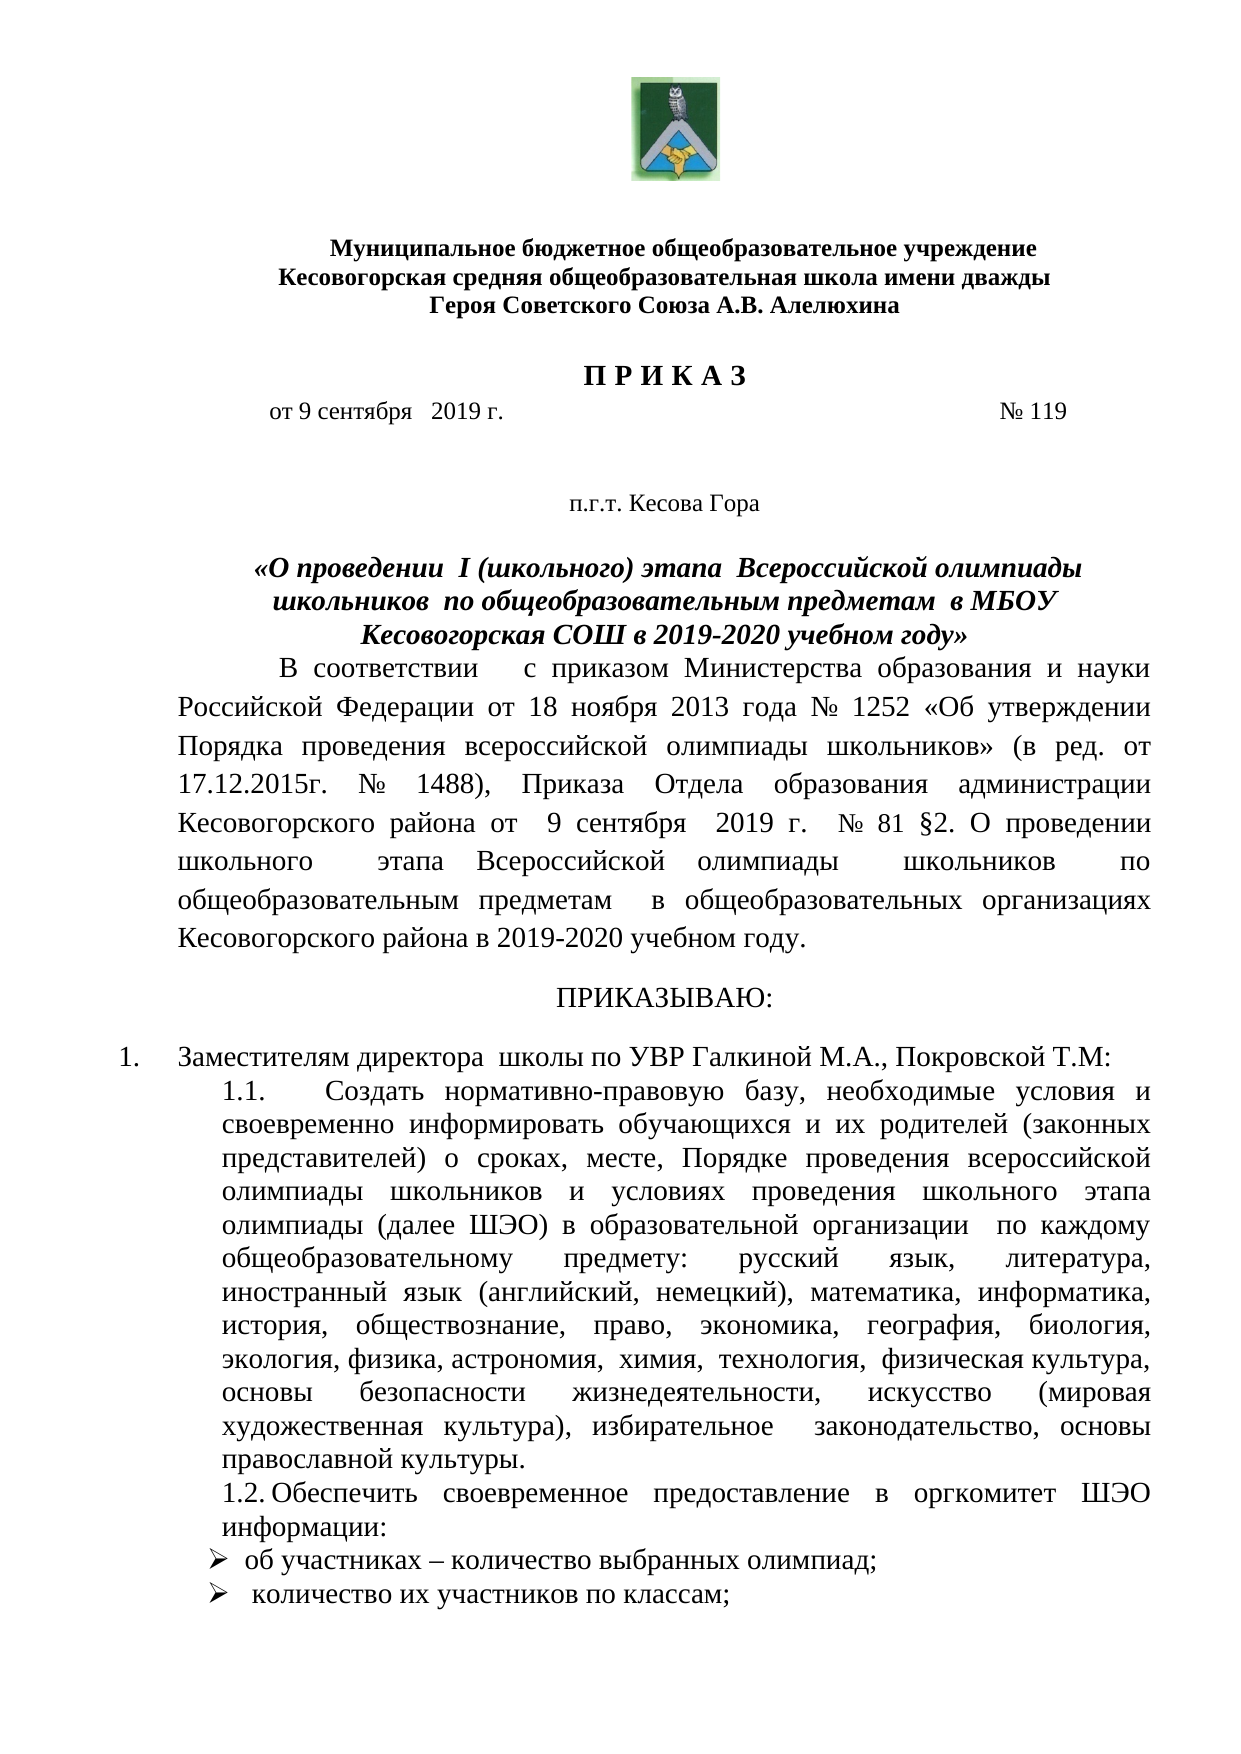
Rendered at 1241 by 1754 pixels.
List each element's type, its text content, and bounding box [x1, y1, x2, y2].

text «О проведении I (школьного) этапа Всероссийской олимпиады [177, 550, 1152, 583]
list Создать нормативно-правовую базу, необходимые условия и своевременно информировать обучающихся и их родителей (законных представителей) о сроках, месте, Порядке проведения всероссийской олимпиады школьников и условиях проведения школьного этапа олимпиады (далее ШЭО) в образовательной организации по каждому общеобразовательному предмету: русский язык, литература, иностранный язык (английский, немецкий), математика, информатика, история, обществознание, право, экономика, география, биология, экология, физика, астрономия, химия, технология, физическая культура, основы безопасности жизнедеятельности, искусство (мировая художественная культура), избирательное законодательство, основы православной культуры. [222, 1073, 1152, 1475]
text школьников по общеобразовательным предметам в МБОУ [177, 583, 1152, 617]
text Муниципальное бюджетное общеобразовательное учреждение [215, 233, 1152, 262]
text ПРИКАЗЫВАЮ: [177, 980, 1152, 1013]
text ПРИКАЗ [177, 358, 1152, 391]
text В соответствии с приказом Министерства образования и науки Российской Федерации от 18 ноября 2013 года № 1252 «Об утверждении Порядка проведения всероссийской олимпиады школьников» (в ред. от 17.12.2015г. № 1488), Приказа Отдела образования администрации Кесовогорского района от 9 сентября 2019 г. № 81 §2. О проведении школьного этапа Всероссийской олимпиады школьников по общеобразовательным предметам в общеобразовательных организациях Кесовогорского района в 2019-2020 учебном году. [177, 651, 1152, 954]
text п.г.т. Кесова Гора [177, 488, 1152, 516]
text Кесовогорская СОШ в 2019-2020 учебном году» [177, 617, 1152, 651]
list Заместителям директора школы по УВР Галкиной М.А., Покровской Т.М: [118, 1039, 1152, 1073]
text Героя Советского Союза А.В. Алелюхина [177, 291, 1152, 319]
list об участниках – количество выбранных олимпиад; [207, 1542, 1152, 1576]
text от 9 сентября 2019 г. № 119 [177, 396, 1152, 425]
text Кесовогорская средняя общеобразовательная школа имени дважды [177, 262, 1152, 291]
list Обеспечить своевременное предоставление в оргкомитет ШЭО информации: [222, 1475, 1152, 1542]
picture [631, 77, 721, 181]
list количество их участников по классам; [207, 1576, 1152, 1609]
